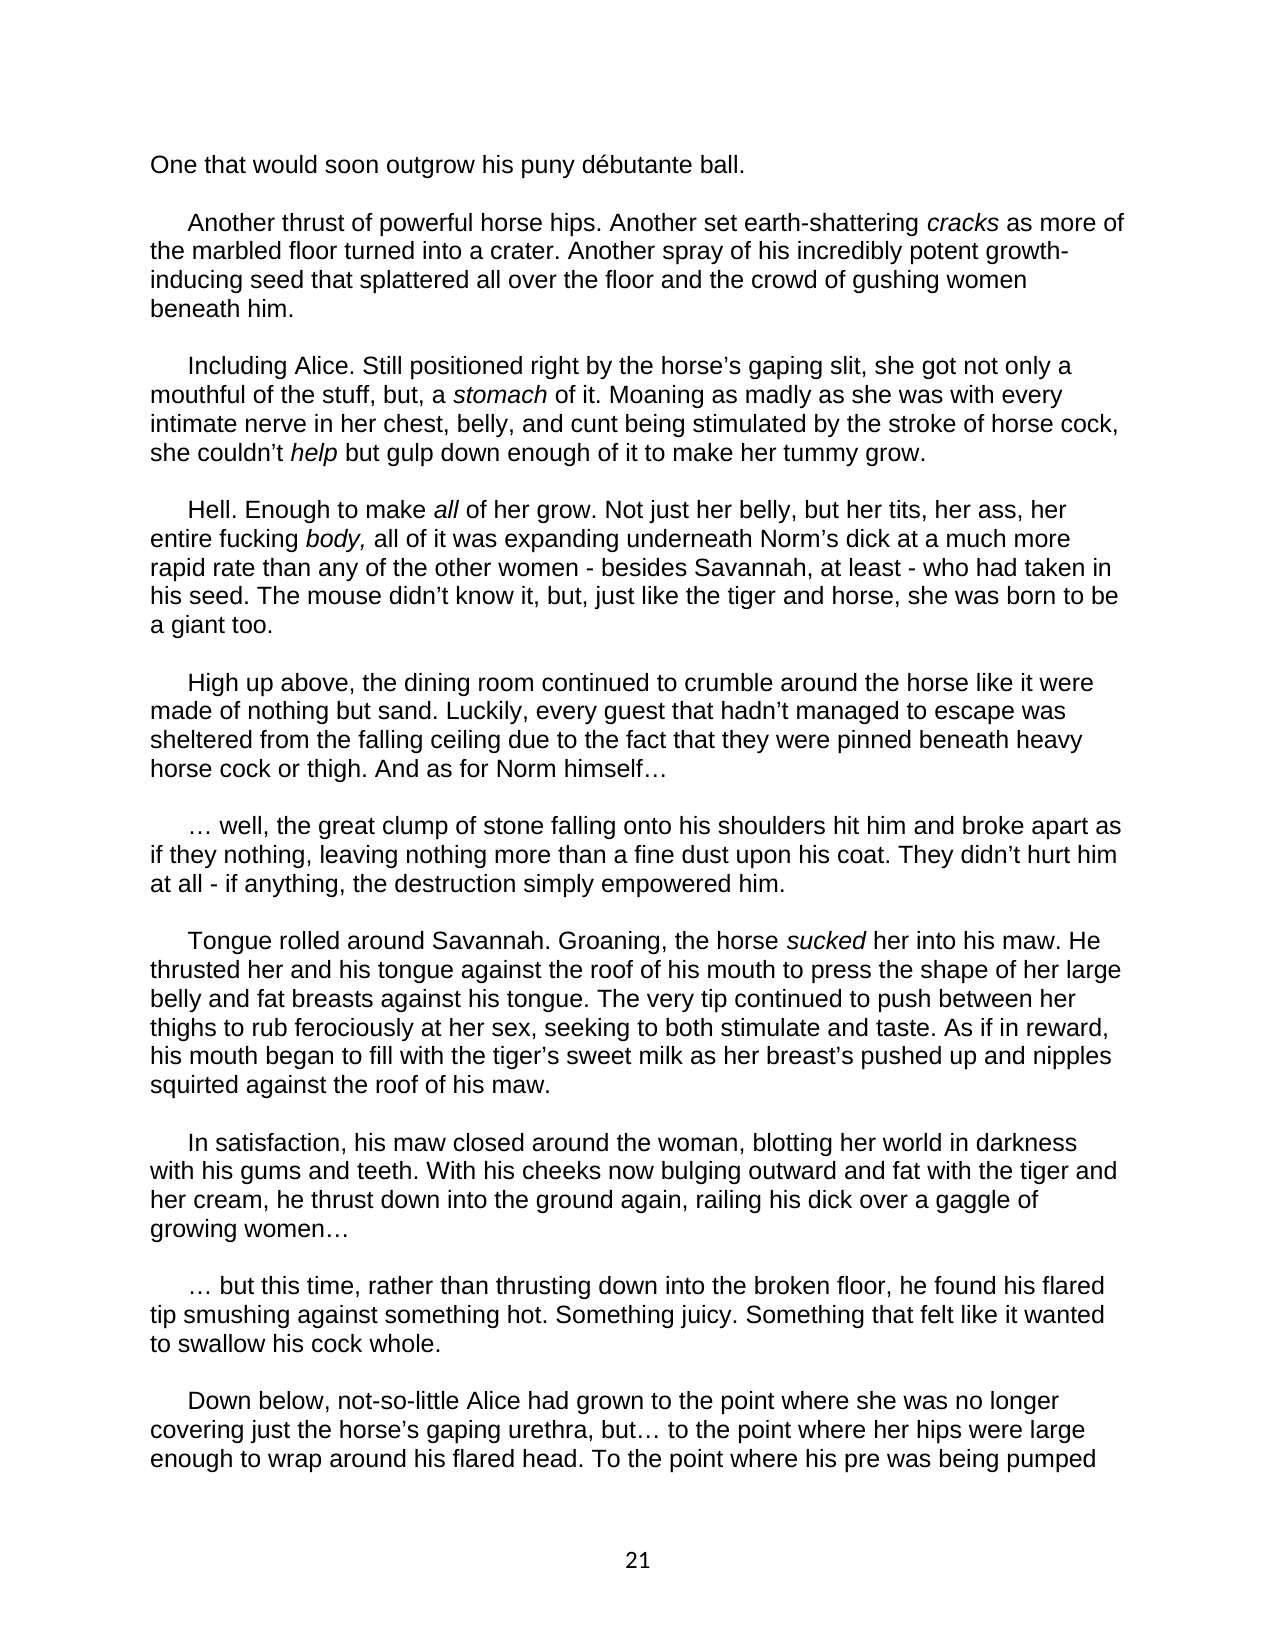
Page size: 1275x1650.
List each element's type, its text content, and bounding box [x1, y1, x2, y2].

text High up above, the dining room continued to crumble around the horse like it were made of nothing but sand. Luckily, every guest that hadn’t managed to escape was sheltered from the falling ceiling due to the fact that they were pinned beneath heavy horse cock or thigh. And as for Norm himself… [150, 667, 1125, 782]
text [150, 150, 1125, 179]
text Another thrust of powerful horse hips. Another set earth-shattering cracks as more of the marbled floor turned into a crater. Another spray of his incredibly potent growth-inducing seed that splattered all over the floor and the crowd of gushing women beneath him. [150, 207, 1125, 322]
text … but this time, rather than thrusting down into the broken floor, he found his flared tip smushing against something hot. Something juicy. Something that felt like it wanted to swallow his cock whole. [150, 1271, 1125, 1357]
text Including Alice. Still positioned right by the horse’s gaping slit, she got not only a mouthful of the stuff, but, a stomach of it. Moaning as madly as she was with every intimate nerve in her chest, belly, and cunt being stimulated by the stroke of horse cock, she couldn’t help but gulp down enough of it to make her tummy grow. [150, 351, 1125, 466]
text In satisfaction, his maw closed around the woman, blotting her world in darkness with his gums and teeth. With his cheeks now bulging outward and fat with the tiger and her cream, he thrust down into the ground again, railing his dick over a gaggle of growing women… [150, 1127, 1125, 1242]
text Tongue rolled around Savannah. Groaning, the horse sucked her into his maw. He thrusted her and his tongue against the roof of his mouth to press the shape of her large belly and fat breasts against his tongue. The very tip continued to push between her thighs to rub ferociously at her sex, seeking to both stimulate and taste. As if in reward, his mouth began to fill with the tiger’s sweet milk as her breast’s pushed up and nipples squirted against the roof of his maw. [150, 926, 1125, 1099]
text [150, 1386, 1125, 1472]
text Hell. Enough to make all of her grow. Not just her belly, but her tits, her ass, her entire fucking body, all of it was expanding underneath Norm’s dick at a much more rapid rate than any of the other women - besides Savannah, at least - who had taken in his seed. The mouse didn’t know it, but, just like the tiger and horse, she was born to be a giant too. [150, 495, 1125, 639]
text … well, the great clump of stone falling onto his shoulders hit him and broke apart as if they nothing, leaving nothing more than a fine dust upon his coat. They didn’t hurt him at all - if anything, the destruction simply empowered him. [150, 811, 1125, 897]
